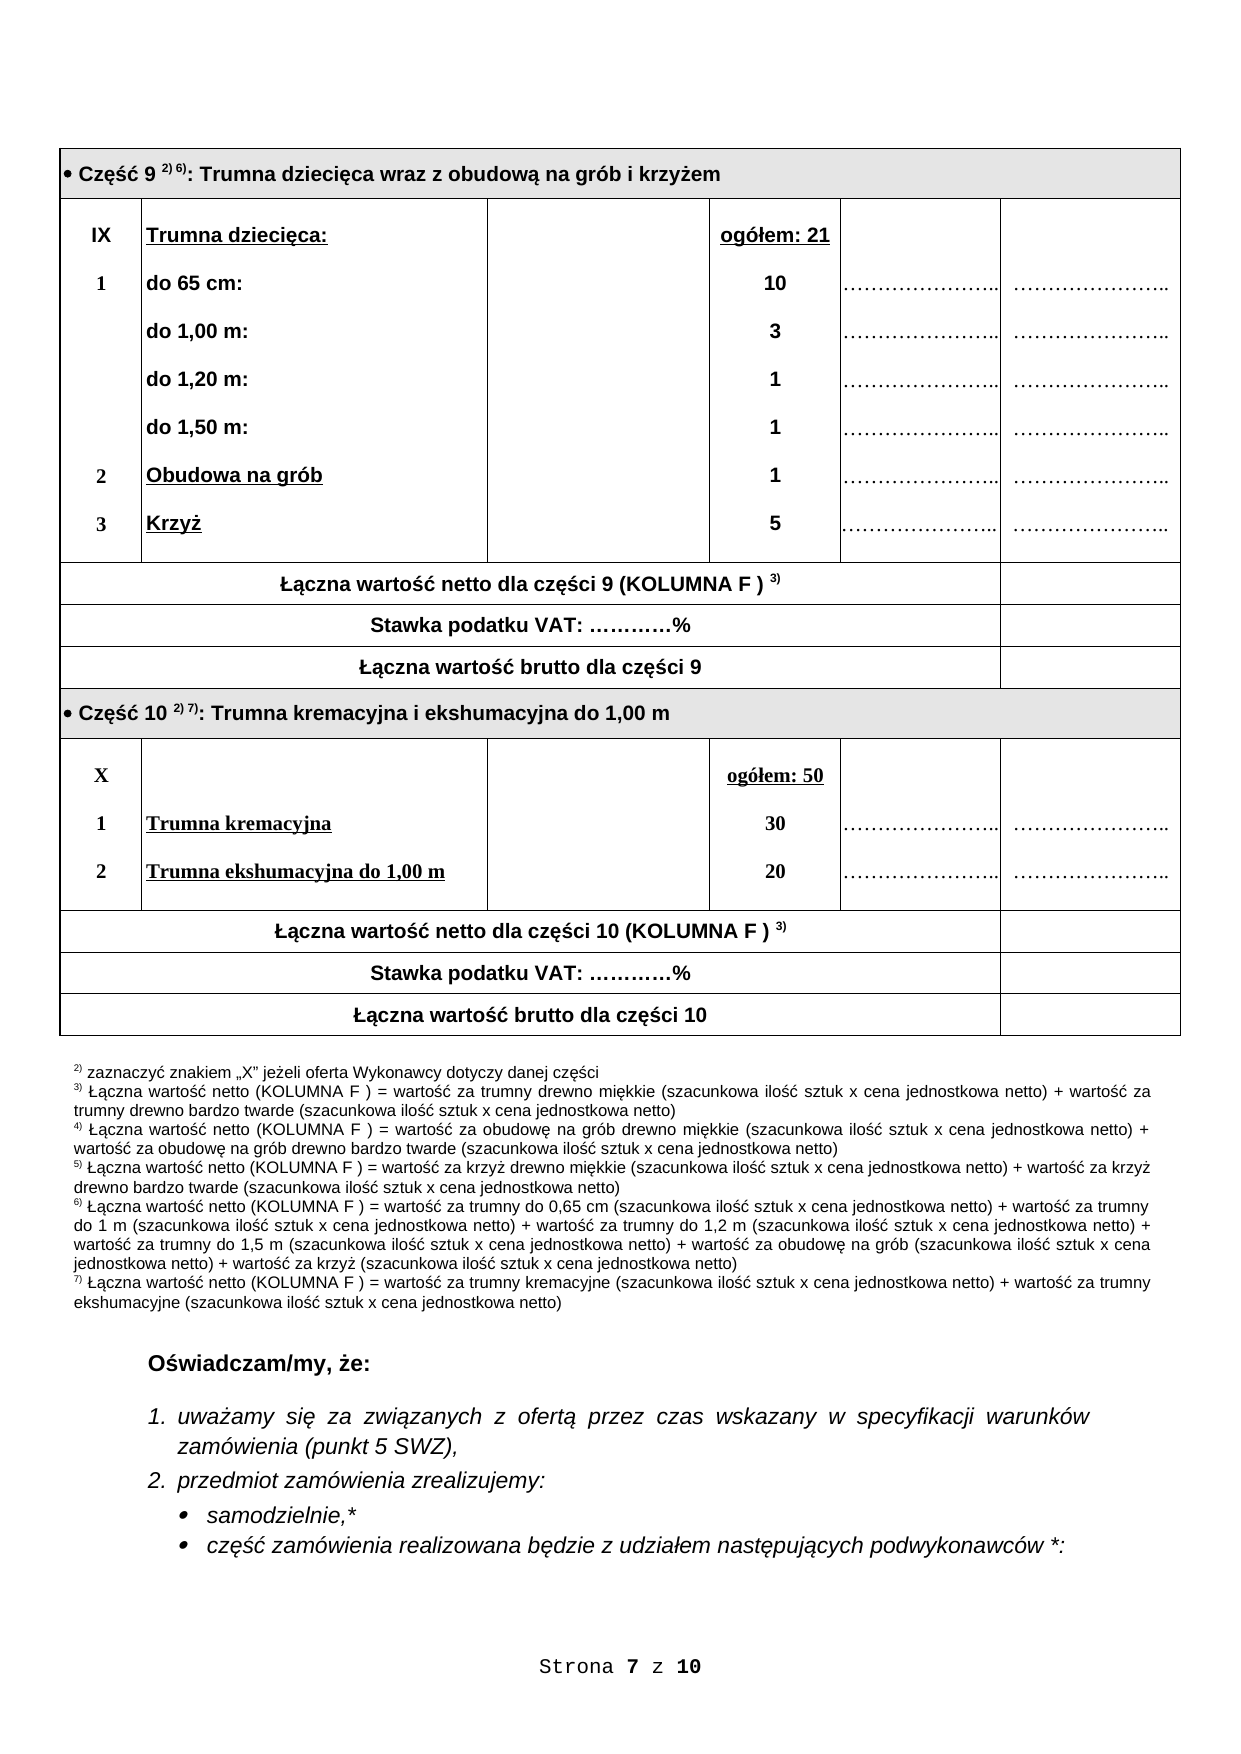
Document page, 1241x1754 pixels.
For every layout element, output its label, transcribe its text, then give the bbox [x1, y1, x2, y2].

table_cell ………………….. ………………….. [841, 739, 1000, 910]
table_cell [1001, 605, 1180, 646]
table_cell [488, 199, 709, 562]
text Oświadczam/my, że: [148, 1350, 1093, 1376]
table_cell Łączna wartość netto dla części 10 (KOLUMNA F ) 3) [61, 911, 1000, 952]
table_cell Łączna wartość netto dla części 9 (KOLUMNA F ) 3) [61, 563, 1000, 604]
table_cell Łączna wartość brutto dla części 10 [61, 994, 1000, 1035]
table_cell X 1 2 [61, 739, 141, 910]
table_cell Łączna wartość brutto dla części 9 [61, 647, 1000, 687]
text 5) Łączna wartość netto (KOLUMNA F ) = wartość za krzyż drewno miękkie (szacunkowa ilość sztuk x cena jednostkowa netto) + wartość za krzyż drewno bardzo twarde (szacunkowa ilość sztuk x cena jednostkowa netto) [74, 1158, 1152, 1197]
table_header Część 9 2) 6): Trumna dziecięca wraz z obudową na grób i krzyżem [61, 149, 1180, 198]
table_cell [1001, 911, 1180, 952]
table_cell [1001, 994, 1180, 1035]
list przedmiot zamówienia zrealizujemy: [148, 1467, 1093, 1494]
text 4) Łączna wartość netto (KOLUMNA F ) = wartość za obudowę na grób drewno miękkie (szacunkowa ilość sztuk x cena jednostkowa netto) + wartość za obudowę na grób drewno bardzo twarde (szacunkowa ilość sztuk x cena jednostkowa netto) [74, 1120, 1152, 1158]
table_cell Stawka podatku VAT: …………% [61, 605, 1000, 646]
table_cell [1001, 647, 1180, 687]
text 2) zaznaczyć znakiem „X” jeżeli oferta Wykonawcy dotyczy danej części [74, 1062, 1152, 1082]
table_cell [1001, 563, 1180, 604]
text 3) Łączna wartość netto (KOLUMNA F ) = wartość za trumny drewno miękkie (szacunkowa ilość sztuk x cena jednostkowa netto) + wartość za trumny drewno bardzo twarde (szacunkowa ilość sztuk x cena jednostkowa netto) [74, 1082, 1152, 1120]
list samodzielnie,* [177, 1502, 1093, 1528]
table_cell Trumna dziecięca: do 65 cm: do 1,00 m: do 1,20 m: do 1,50 m: Obudowa na grób Krzyż [142, 199, 487, 562]
list uważamy się za związanych z ofertą przez czas wskazany w specyfikacji warunków zamówienia (punkt 5 SWZ), [148, 1403, 1093, 1459]
table_cell ………………….. ………………….. ………………….. ………………….. ………………….. ………………….. [841, 199, 1000, 562]
table_cell ogółem: 21 10 3 1 1 1 5 [710, 199, 840, 562]
list część zamówienia realizowana będzie z udziałem następujących podwykonawców *: [177, 1532, 1093, 1558]
text 6) Łączna wartość netto (KOLUMNA F ) = wartość za trumny do 0,65 cm (szacunkowa ilość sztuk x cena jednostkowa netto) + wartość za trumny do 1 m (szacunkowa ilość sztuk x cena jednostkowa netto) + wartość za trumny do 1,2 m (szacunkowa ilość sztuk x cena jednostkowa netto) + wartość za trumny do 1,5 m (szacunkowa ilość sztuk x cena jednostkowa netto) + wartość za obudowę na grób (szacunkowa ilość sztuk x cena jednostkowa netto) + wartość za krzyż (szacunkowa ilość sztuk x cena jednostkowa netto) [74, 1197, 1152, 1273]
table_cell ogółem: 50 30 20 [710, 739, 840, 910]
table_cell ………………….. ………………….. [1001, 739, 1180, 910]
table_cell Trumna kremacyjna Trumna ekshumacyjna do 1,00 m [142, 739, 487, 910]
text 7) Łączna wartość netto (KOLUMNA F ) = wartość za trumny kremacyjne (szacunkowa ilość sztuk x cena jednostkowa netto) + wartość za trumny ekshumacyjne (szacunkowa ilość sztuk x cena jednostkowa netto) [74, 1273, 1152, 1312]
table_cell [488, 739, 709, 910]
table_cell Część 10 2) 7): Trumna kremacyjna i ekshumacyjna do 1,00 m [61, 689, 1180, 738]
table_cell IX 1 2 3 [61, 199, 141, 562]
table_cell Stawka podatku VAT: …………% [61, 953, 1000, 993]
table_cell ………………….. ………………….. ………………….. ………………….. ………………….. ………………….. [1001, 199, 1180, 562]
table_cell [1001, 953, 1180, 993]
